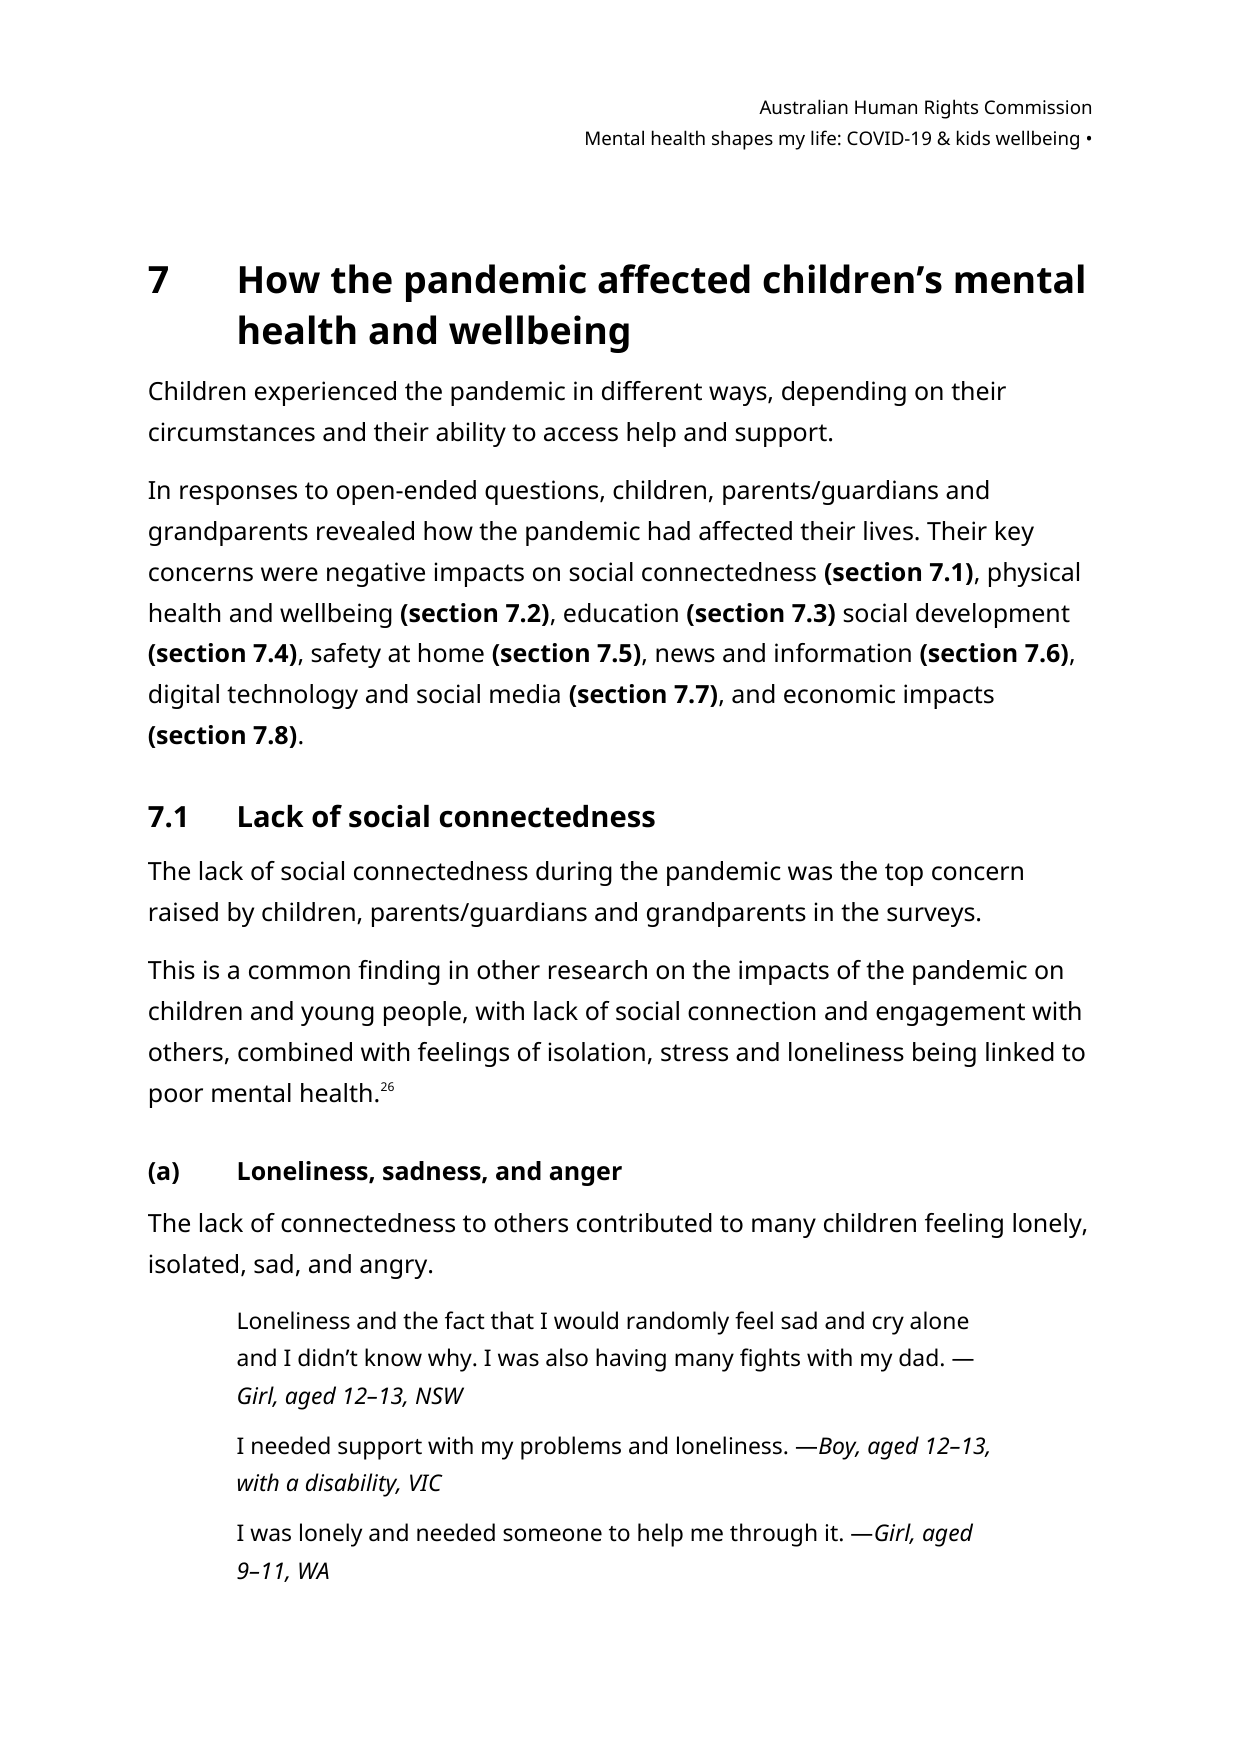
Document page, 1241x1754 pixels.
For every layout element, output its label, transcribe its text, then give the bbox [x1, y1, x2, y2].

text The lack of social connectedness during the pandemic was the top concern raised by children, parents/guardians and grandparents in the surveys. [148, 853, 1092, 928]
subtitle Loneliness, sadness, and anger [148, 1154, 1092, 1188]
text I needed support with my problems and loneliness. —Boy, aged 12–13, with a disability, VIC [236, 1430, 1004, 1499]
text Children experienced the pandemic in different ways, depending on their circumstances and their ability to access help and support. [148, 373, 1092, 448]
subtitle How the pandemic affected children’s mental health and wellbeing [148, 254, 1092, 356]
text This is a common finding in other research on the impacts of the pandemic on children and young people, with lack of social connection and engagement with others, combined with feelings of isolation, stress and loneliness being linked to poor mental health. [148, 953, 1092, 1109]
subtitle Lack of social connectedness [148, 796, 1092, 836]
text The lack of connectedness to others contributed to many children feeling lonely, isolated, sad, and angry. [148, 1206, 1092, 1280]
text Loneliness and the fact that I would randomly feel sad and cry alone and I didn’t know why. I was also having many fights with my dad. —Girl, aged 12–13, NSW [236, 1305, 1004, 1411]
text I was lonely and needed someone to help me through it. —Girl, aged 9–11, WA [236, 1517, 1004, 1586]
text In responses to open-ended questions, children, parents/guardians and grandparents revealed how the pandemic had affected their lives. Their key concerns were negative impacts on social connectedness (section 7.1), physical health and wellbeing (section 7.2), education (section 7.3) social development (section 7.4), safety at home (section 7.5), news and information (section 7.6), digital technology and social media (section 7.7), and economic impacts (section 7.8). [148, 473, 1092, 752]
